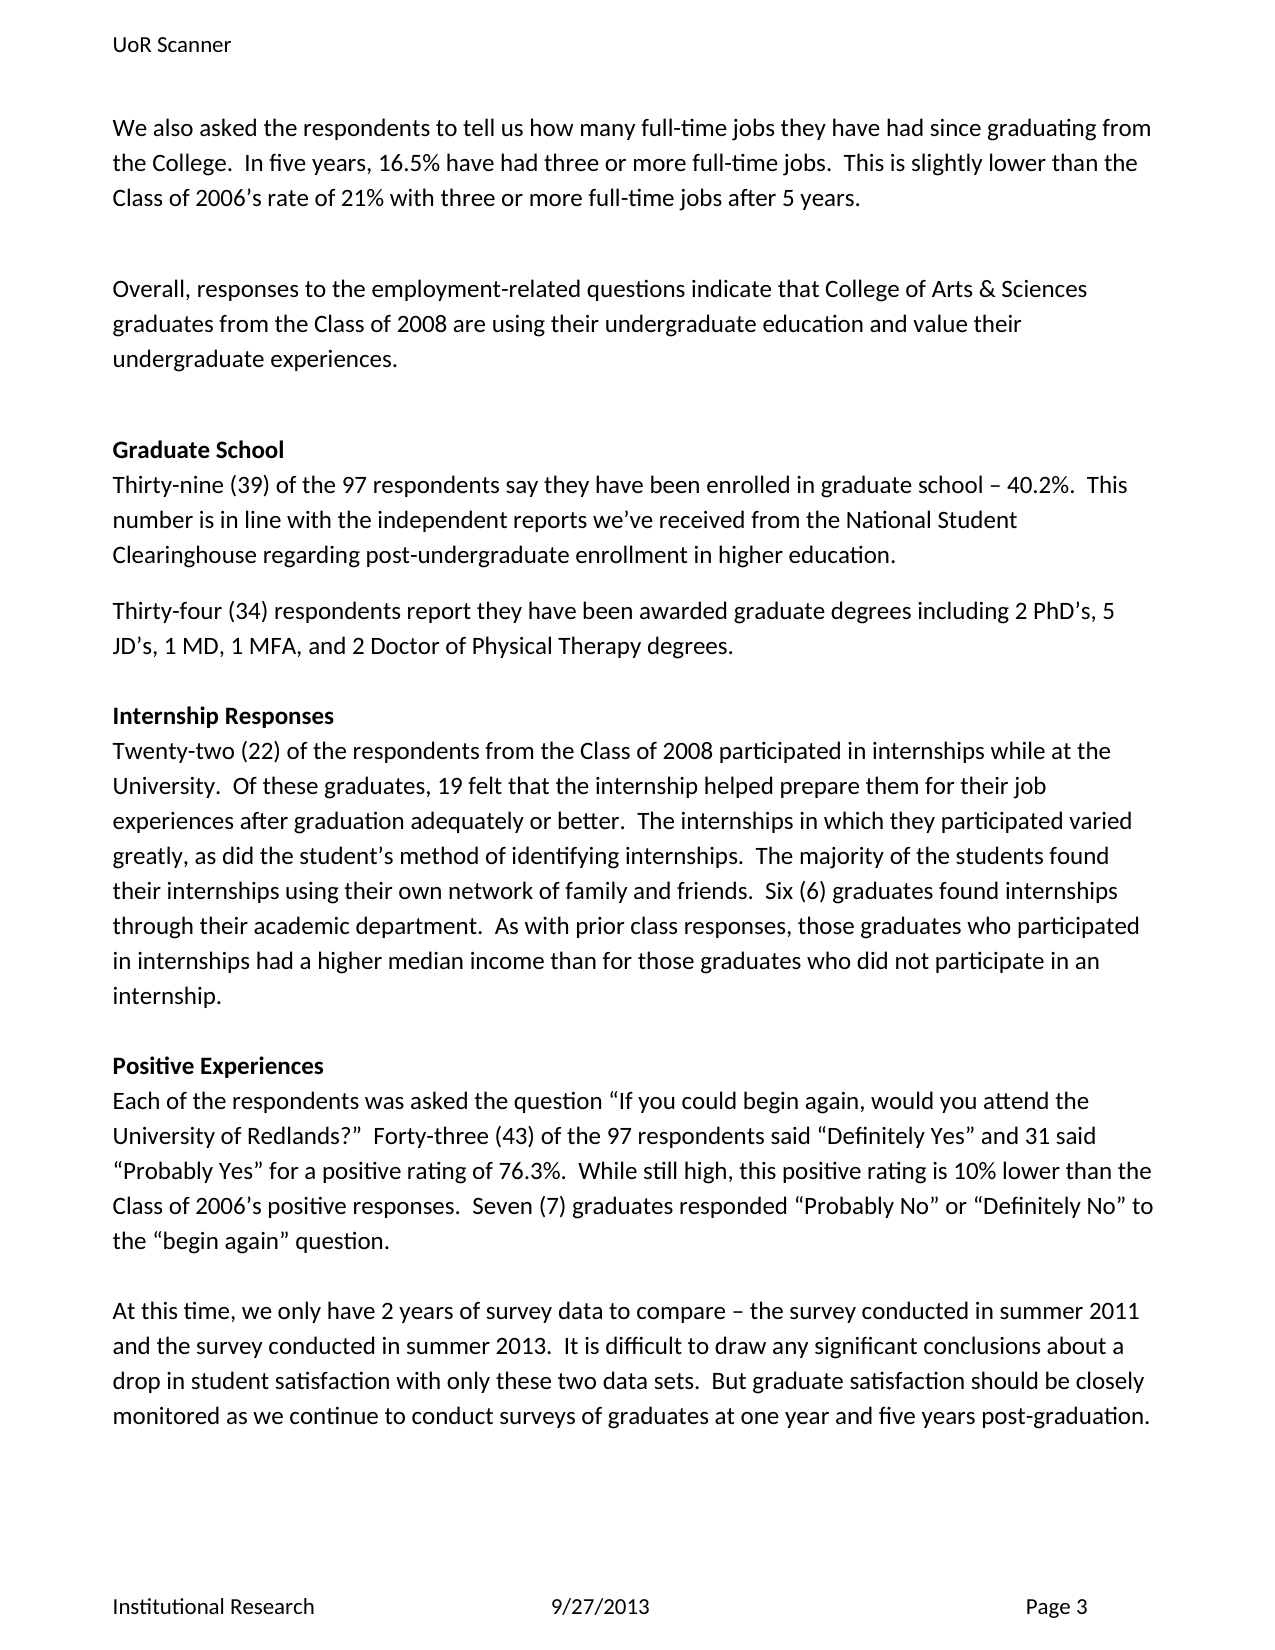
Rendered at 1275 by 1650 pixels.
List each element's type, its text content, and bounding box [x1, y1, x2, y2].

text We also asked the respondents to tell us how many full-time jobs they have had since graduating from the College. In five years, 16.5% have had three or more full-time jobs. This is slightly lower than the Class of 2006’s rate of 21% with three or more full-time jobs after 5 years. [112, 112, 1162, 213]
text Twenty-two (22) of the respondents from the Class of 2008 participated in internships while at the University. Of these graduates, 19 felt that the internship helped prepare them for their job experiences after graduation adequately or better. The internships in which they participated varied greatly, as did the student’s method of identifying internships. The majority of the students found their internships using their own network of family and friends. Six (6) graduates found internships through their academic department. As with prior class responses, those graduates who participated in internships had a higher median income than for those graduates who did not participate in an internship. [112, 735, 1162, 1011]
text Overall, responses to the employment-related questions indicate that College of Arts & Sciences graduates from the Class of 2008 are using their undergraduate education and value their undergraduate experiences. [112, 273, 1162, 374]
text Each of the respondents was asked the question “If you could begin again, would you attend the University of Redlands?” Forty-three (43) of the 97 respondents said “Definitely Yes” and 31 said “Probably Yes” for a positive rating of 76.3%. While still high, this positive rating is 10% lower than the Class of 2006’s positive responses. Seven (7) graduates responded “Probably No” or “Definitely No” to the “begin again” question. [112, 1085, 1162, 1256]
text Thirty-four (34) respondents report they have been awarded graduate degrees including 2 PhD’s, 5 JD’s, 1 MD, 1 MFA, and 2 Doctor of Physical Therapy degrees. [112, 595, 1162, 661]
text Thirty-nine (39) of the 97 respondents say they have been enrolled in graduate school – 40.2%. This number is in line with the independent reports we’ve received from the National Student Clearinghouse regarding post-undergraduate enrollment in higher education. [112, 469, 1162, 570]
text Graduate School [112, 434, 1162, 465]
text Positive Experiences [112, 1050, 1162, 1081]
text Internship Responses [112, 700, 1162, 731]
text At this time, we only have 2 years of survey data to compare – the survey conducted in summer 2011 and the survey conducted in summer 2013. It is difficult to draw any significant conclusions about a drop in student satisfaction with only these two data sets. But graduate satisfaction should be closely monitored as we continue to conduct surveys of graduates at one year and five years post-graduation. [112, 1295, 1162, 1431]
